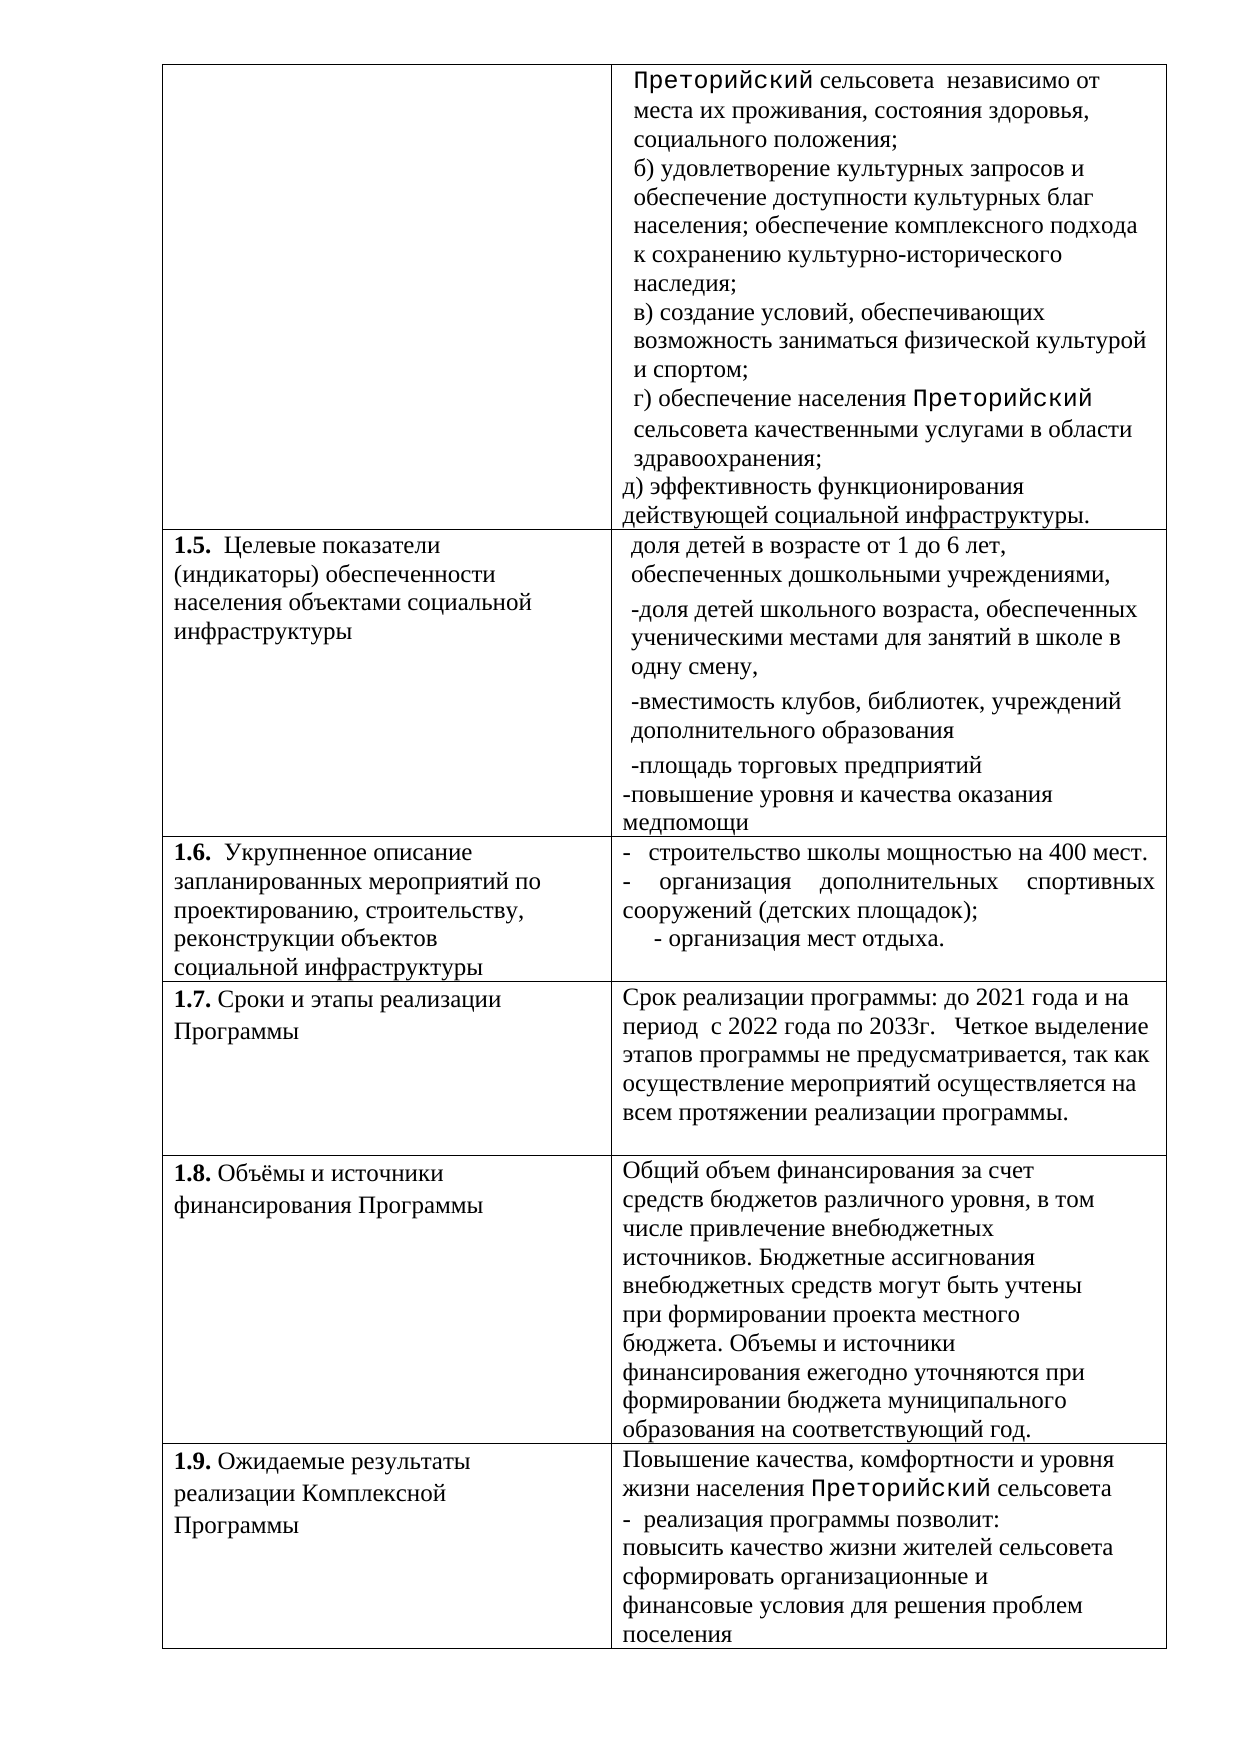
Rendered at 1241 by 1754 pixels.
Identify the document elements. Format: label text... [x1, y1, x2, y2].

table_cell - строительство школы мощностью на 400 мест. - организация дополнительных спортивных сооружений (детских площадок); - организация мест отдыха. [612, 837, 1166, 981]
table_cell 1.7. Сроки и этапы реализации Программы [163, 982, 611, 1154]
table_cell 1.6. Укрупненное описание запланированных мероприятий по проектированию, строительству, реконструкции объектов социальной инфраструктуры [163, 837, 611, 981]
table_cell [163, 65, 611, 529]
table_cell Срок реализации программы: до 2021 года и на период с 2022 года по 2033г. Четкое выделение этапов программы не предусматривается, так как осуществление мероприятий осуществляется на всем протяжении реализации программы. [612, 982, 1166, 1154]
table_cell Общий объем финансирования за счет средств бюджетов различного уровня, в том числе привлечение внебюджетных источников. Бюджетные ассигнования внебюджетных средств могут быть учтены при формировании проекта местного бюджета. Объемы и источники финансирования ежегодно уточняются при формировании бюджета муниципального образования на соответствующий год. [612, 1156, 1166, 1443]
table_cell 1.5. Целевые показатели (индикаторы) обеспеченности населения объектами социальной инфраструктуры [163, 530, 611, 836]
table_cell 1.9. Ожидаемые результаты реализации Комплексной Программы [163, 1444, 611, 1647]
table_cell Повышение качества, комфортности и уровня жизни населения Преторийский сельсовета - реализация программы позволит: повысить качество жизни жителей сельсовета сформировать организационные и финансовые условия для решения проблем поселения [612, 1444, 1166, 1647]
table_cell доля детей в возрасте от 1 до 6 лет, обеспеченных дошкольными учреждениями, -доля детей школьного возраста, обеспеченных ученическими местами для занятий в школе в одну смену, -вместимость клубов, библиотек, учреждений дополнительного образования -площадь торговых предприятий -повышение уровня и качества оказания медпомощи [612, 530, 1166, 836]
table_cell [612, 65, 1166, 529]
table_cell 1.8. Объёмы и источники финансирования Программы [163, 1156, 611, 1443]
